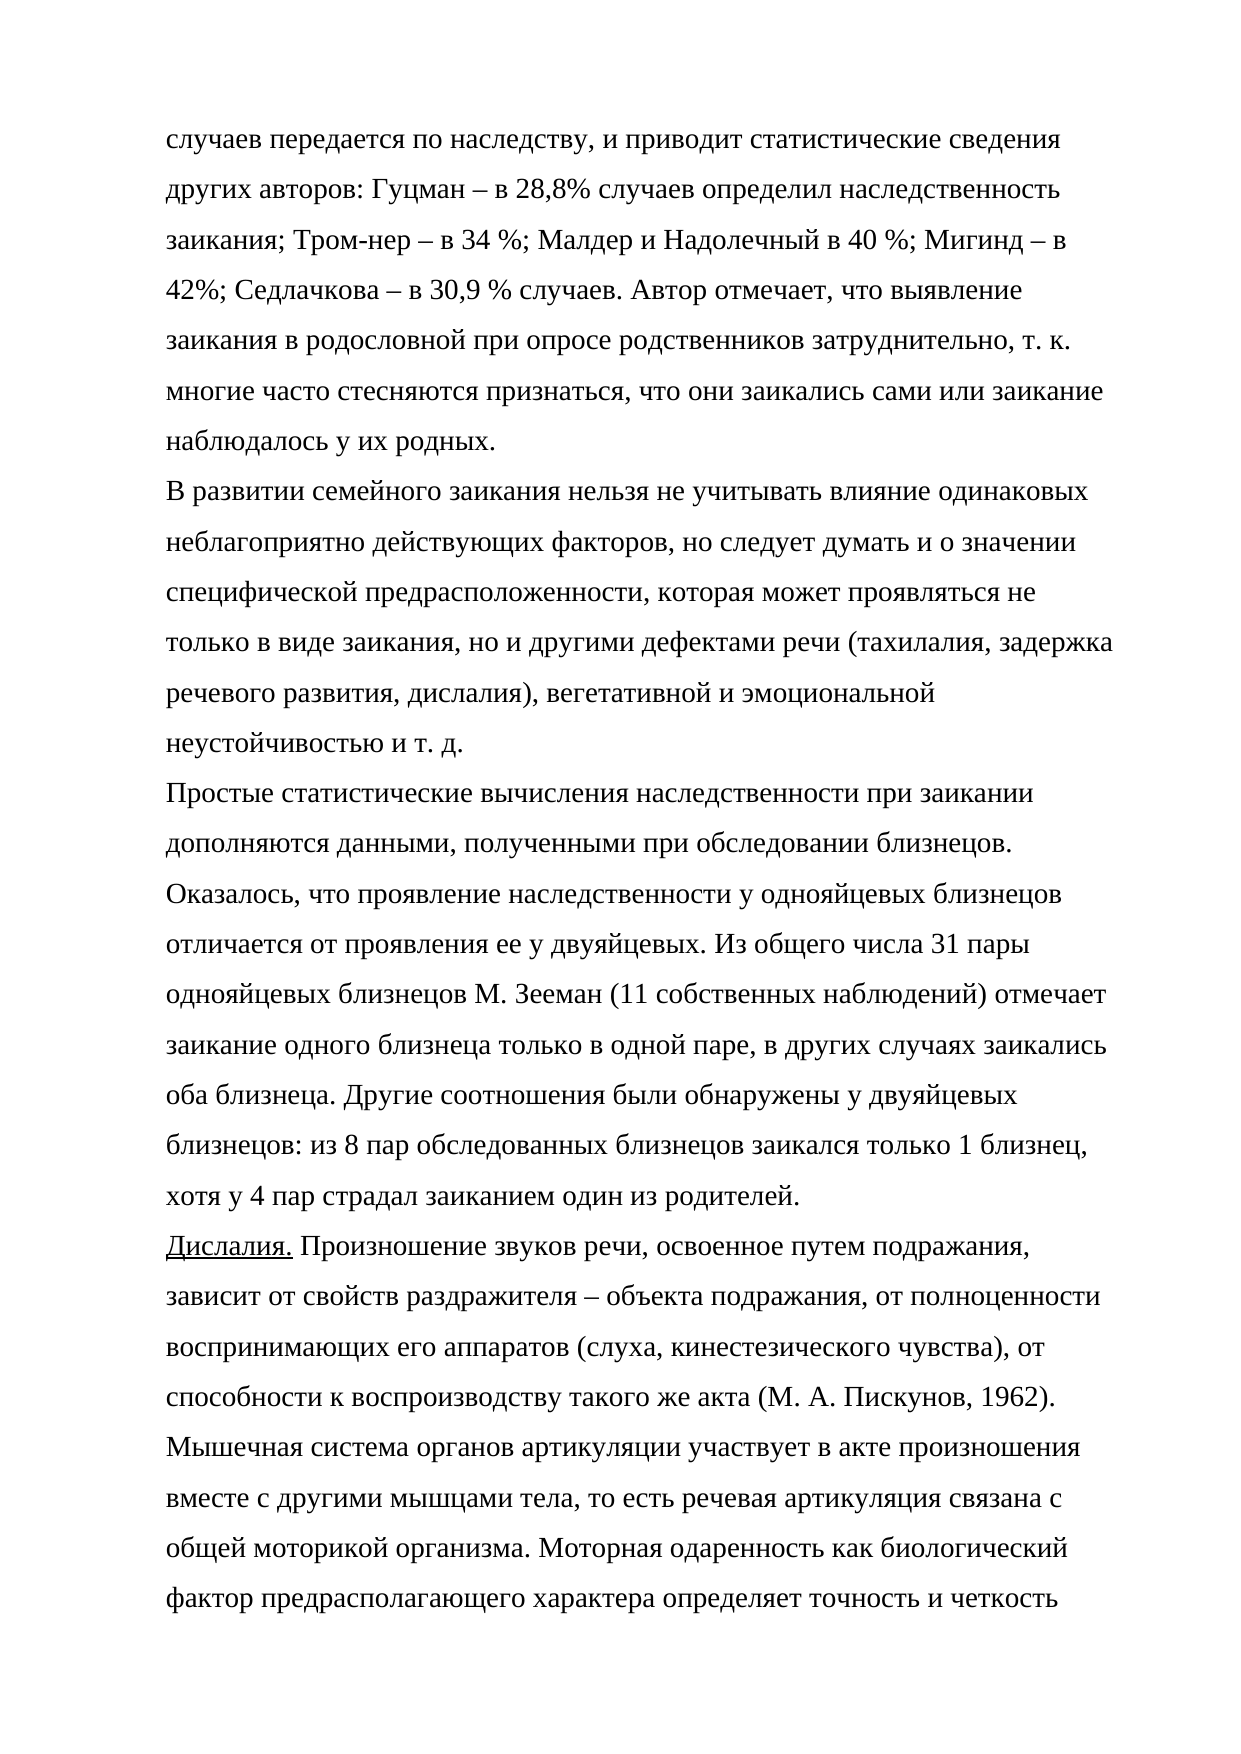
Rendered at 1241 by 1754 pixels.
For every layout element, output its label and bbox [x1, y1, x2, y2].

table_header [163, 118, 1127, 1617]
